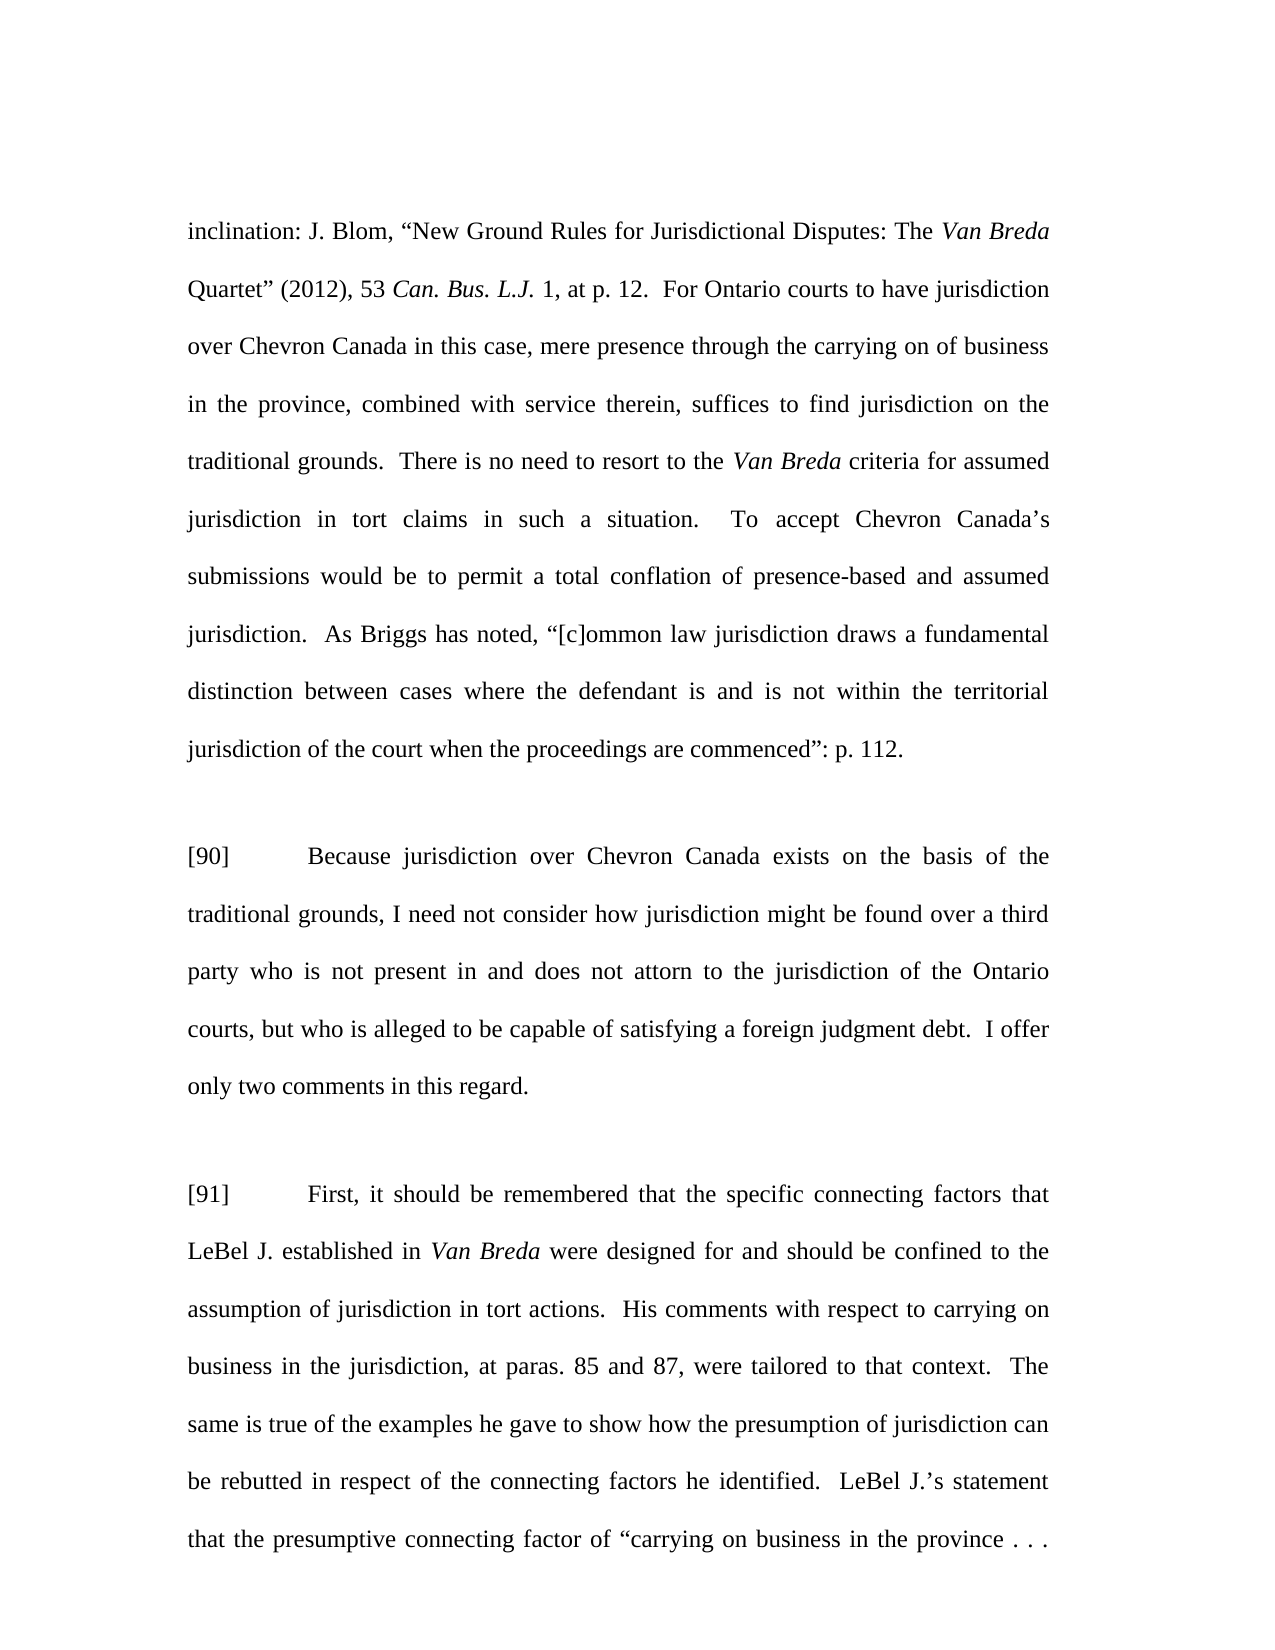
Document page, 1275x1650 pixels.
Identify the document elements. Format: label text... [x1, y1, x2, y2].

text Because jurisdiction over Chevron Canada exists on the basis of the traditional grounds, I need not consider how jurisdiction might be found over a third party who is not present in and does not attorn to the jurisdiction of the Ontario courts, but who is alleged to be capable of satisfying a foreign judgment debt. I offer only two comments in this regard. [187, 841, 1050, 1100]
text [187, 216, 1050, 763]
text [187, 1179, 1050, 1553]
